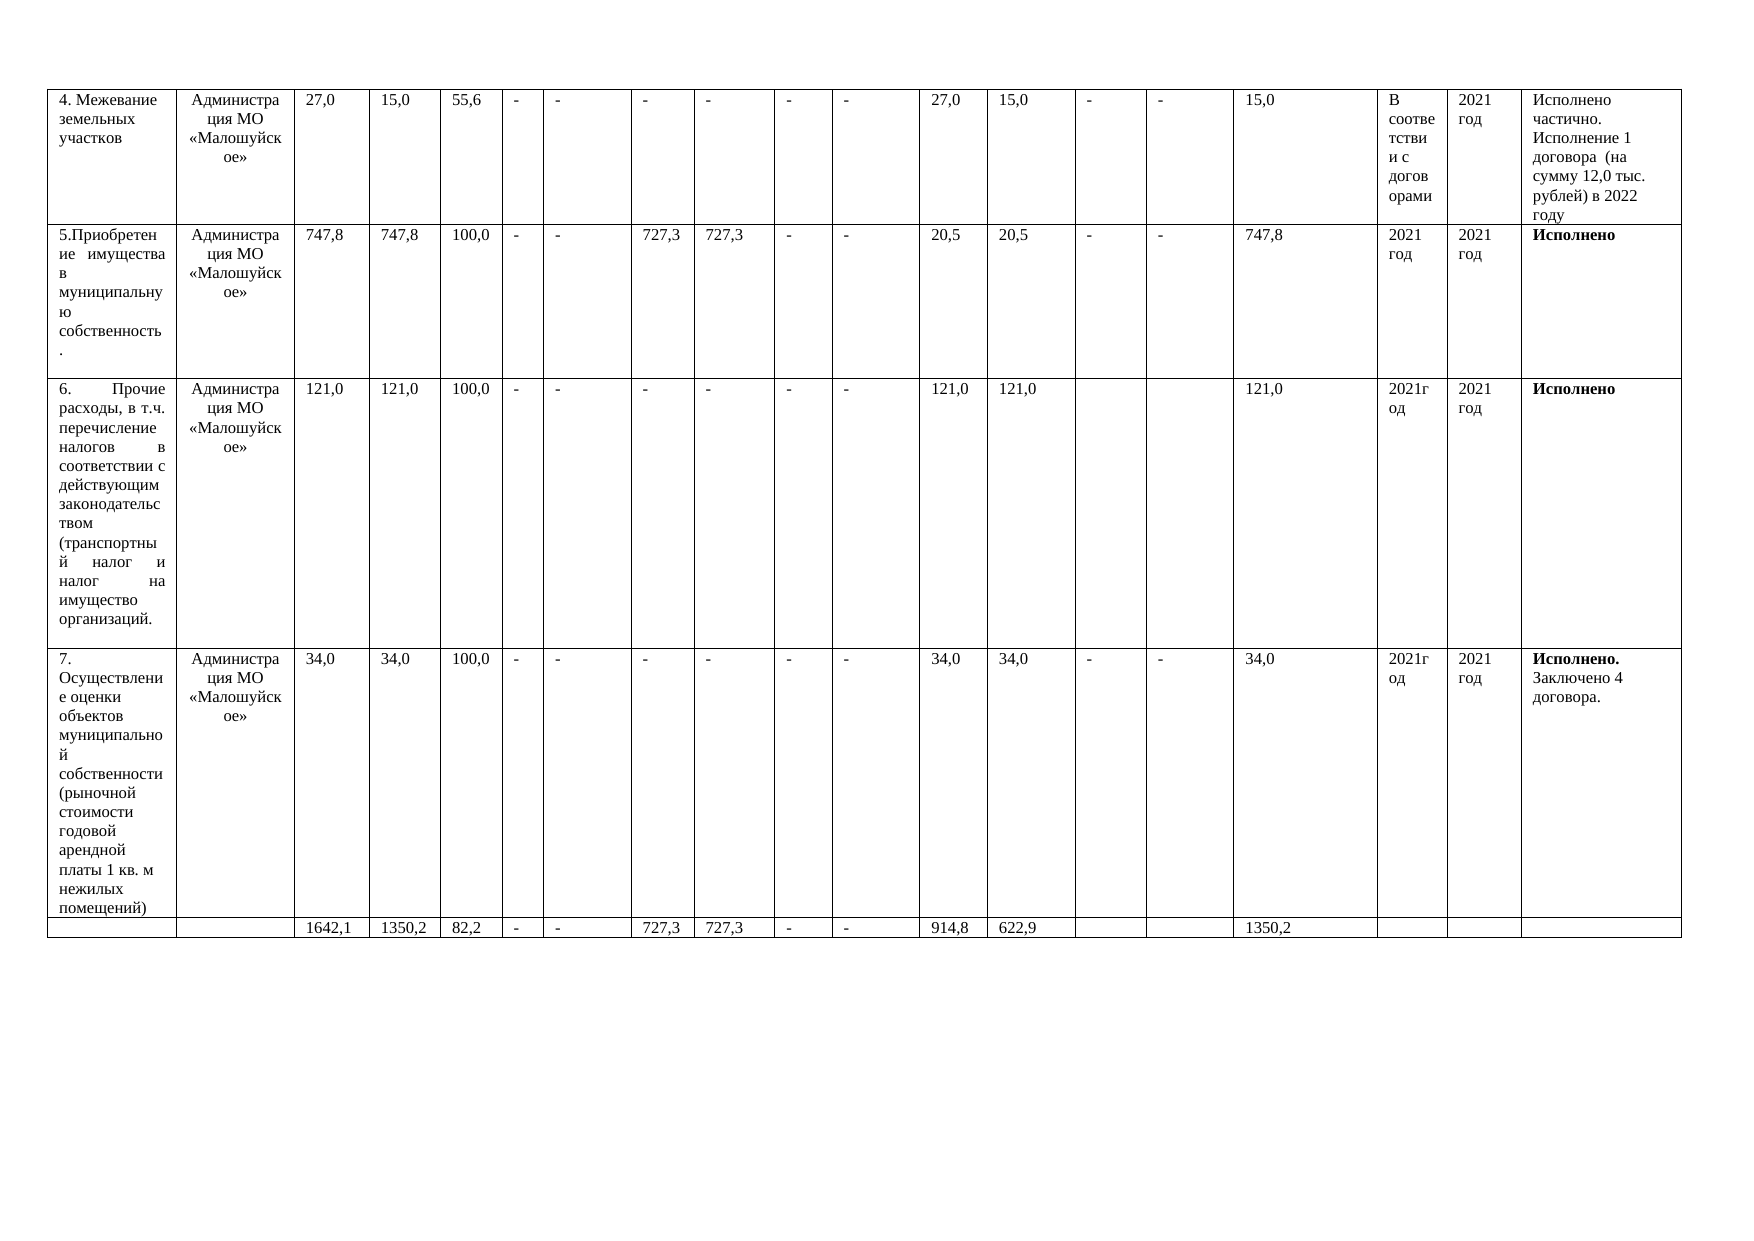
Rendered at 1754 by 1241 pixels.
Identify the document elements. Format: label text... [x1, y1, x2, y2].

table_cell [48, 918, 176, 937]
table_cell 100,0 [441, 225, 502, 378]
table_cell - [544, 379, 631, 647]
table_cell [177, 90, 294, 224]
table_cell Исполнено [1522, 379, 1681, 647]
table_cell 34,0 [295, 649, 369, 917]
table_cell 1642,1 [295, 918, 369, 937]
table_cell 121,0 [1234, 379, 1377, 647]
table_cell [1448, 918, 1521, 937]
table_cell - [1076, 649, 1146, 917]
table_cell - [775, 649, 832, 917]
table_cell 622,9 [988, 918, 1075, 937]
table_cell 914,8 [920, 918, 987, 937]
table_cell - [632, 90, 694, 224]
table_cell - [503, 918, 543, 937]
table_cell 121,0 [295, 379, 369, 647]
table_cell 121,0 [988, 379, 1075, 647]
table_cell - [775, 225, 832, 378]
table_cell 121,0 [920, 379, 987, 647]
table_cell 27,0 [295, 90, 369, 224]
table_cell - [1076, 225, 1146, 378]
table_cell - [1147, 649, 1233, 917]
table_cell 20,5 [988, 225, 1075, 378]
table_cell - [833, 649, 919, 917]
table_cell 2021 год [1448, 90, 1521, 224]
table_cell - [632, 379, 694, 647]
table_cell - [833, 379, 919, 647]
table_cell 727,3 [695, 225, 774, 378]
table_cell 121,0 [370, 379, 440, 647]
table_cell - [544, 918, 631, 937]
table_cell 100,0 [441, 379, 502, 647]
table_cell - [544, 90, 631, 224]
table_cell - [775, 90, 832, 224]
table_cell - [1147, 90, 1233, 224]
table_cell Администрация МО «Малошуйское» [177, 379, 294, 647]
table_cell 2021 год [1378, 225, 1447, 378]
table_cell 34,0 [988, 649, 1075, 917]
table_cell [1147, 379, 1233, 647]
table_cell 82,2 [441, 918, 502, 937]
table_cell - [833, 918, 919, 937]
table_cell 727,3 [695, 918, 774, 937]
table_cell [1378, 918, 1447, 937]
table_cell 747,8 [370, 225, 440, 378]
table_cell - [695, 379, 774, 647]
table_cell [1076, 379, 1146, 647]
table_cell - [833, 225, 919, 378]
table_cell 34,0 [1234, 649, 1377, 917]
table_cell - [503, 379, 543, 647]
table_cell - [544, 649, 631, 917]
table_cell 34,0 [920, 649, 987, 917]
table_cell - [1147, 225, 1233, 378]
table_cell - [503, 225, 543, 378]
table_cell 5.Приобретение имущества в муниципальную собственность. [48, 225, 176, 378]
table_cell 727,3 [632, 225, 694, 378]
table_cell [1076, 918, 1146, 937]
table_cell 2021 год [1448, 649, 1521, 917]
table_cell - [1076, 90, 1146, 224]
table_cell - [695, 90, 774, 224]
table_cell - [833, 90, 919, 224]
table_cell Исполнено частично. Исполнение 1 договора (на сумму 12,0 тыс. рублей) в 2022 году [1522, 90, 1681, 224]
table_cell - [503, 90, 543, 224]
table_cell 15,0 [1234, 90, 1377, 224]
table_cell 7. Осуществление оценки объектов муниципальной собственности (рыночной стоимости годовой арендной платы нежилых помещений) [48, 649, 176, 917]
table_cell 27,0 [920, 90, 987, 224]
table_cell 6. Прочие расходы, в т.ч. перечисление налогов в соответствии с действующим законодательством (транспортный налог и налог на имущество организаций. [48, 379, 176, 647]
table_cell 747,8 [1234, 225, 1377, 378]
table_cell Администрация МО «Малошуйское» [177, 225, 294, 378]
table_cell 15,0 [370, 90, 440, 224]
table_cell - [503, 649, 543, 917]
table_cell 34,0 [370, 649, 440, 917]
table_cell - [632, 649, 694, 917]
table_cell - [695, 649, 774, 917]
table_cell 4. Межевание земельных участков [48, 90, 176, 224]
table_cell 100,0 [441, 649, 502, 917]
table_cell - [544, 225, 631, 378]
table_cell 2021год [1378, 379, 1447, 647]
table_cell - [775, 918, 832, 937]
table_cell 1350,2 [370, 918, 440, 937]
table_cell 2021 год [1448, 225, 1521, 378]
table_cell 55,6 [441, 90, 502, 224]
table_cell 747,8 [295, 225, 369, 378]
table_cell 2021год [1378, 649, 1447, 917]
table_cell 20,5 [920, 225, 987, 378]
table_cell 2021 год [1448, 379, 1521, 647]
table_cell [177, 918, 294, 937]
table_cell 727,3 [632, 918, 694, 937]
table_cell - [775, 379, 832, 647]
table_cell Исполнено. Заключено 4 договора. [1522, 649, 1681, 917]
table_cell В соответствии с договорами [1378, 90, 1447, 224]
table_cell 15,0 [988, 90, 1075, 224]
table_cell 1350,2 [1234, 918, 1377, 937]
table_cell Администрация МО «Малошуйское» [177, 649, 294, 917]
table_cell [1147, 918, 1233, 937]
table_cell Исполнено [1522, 225, 1681, 378]
table_cell [1522, 918, 1681, 937]
